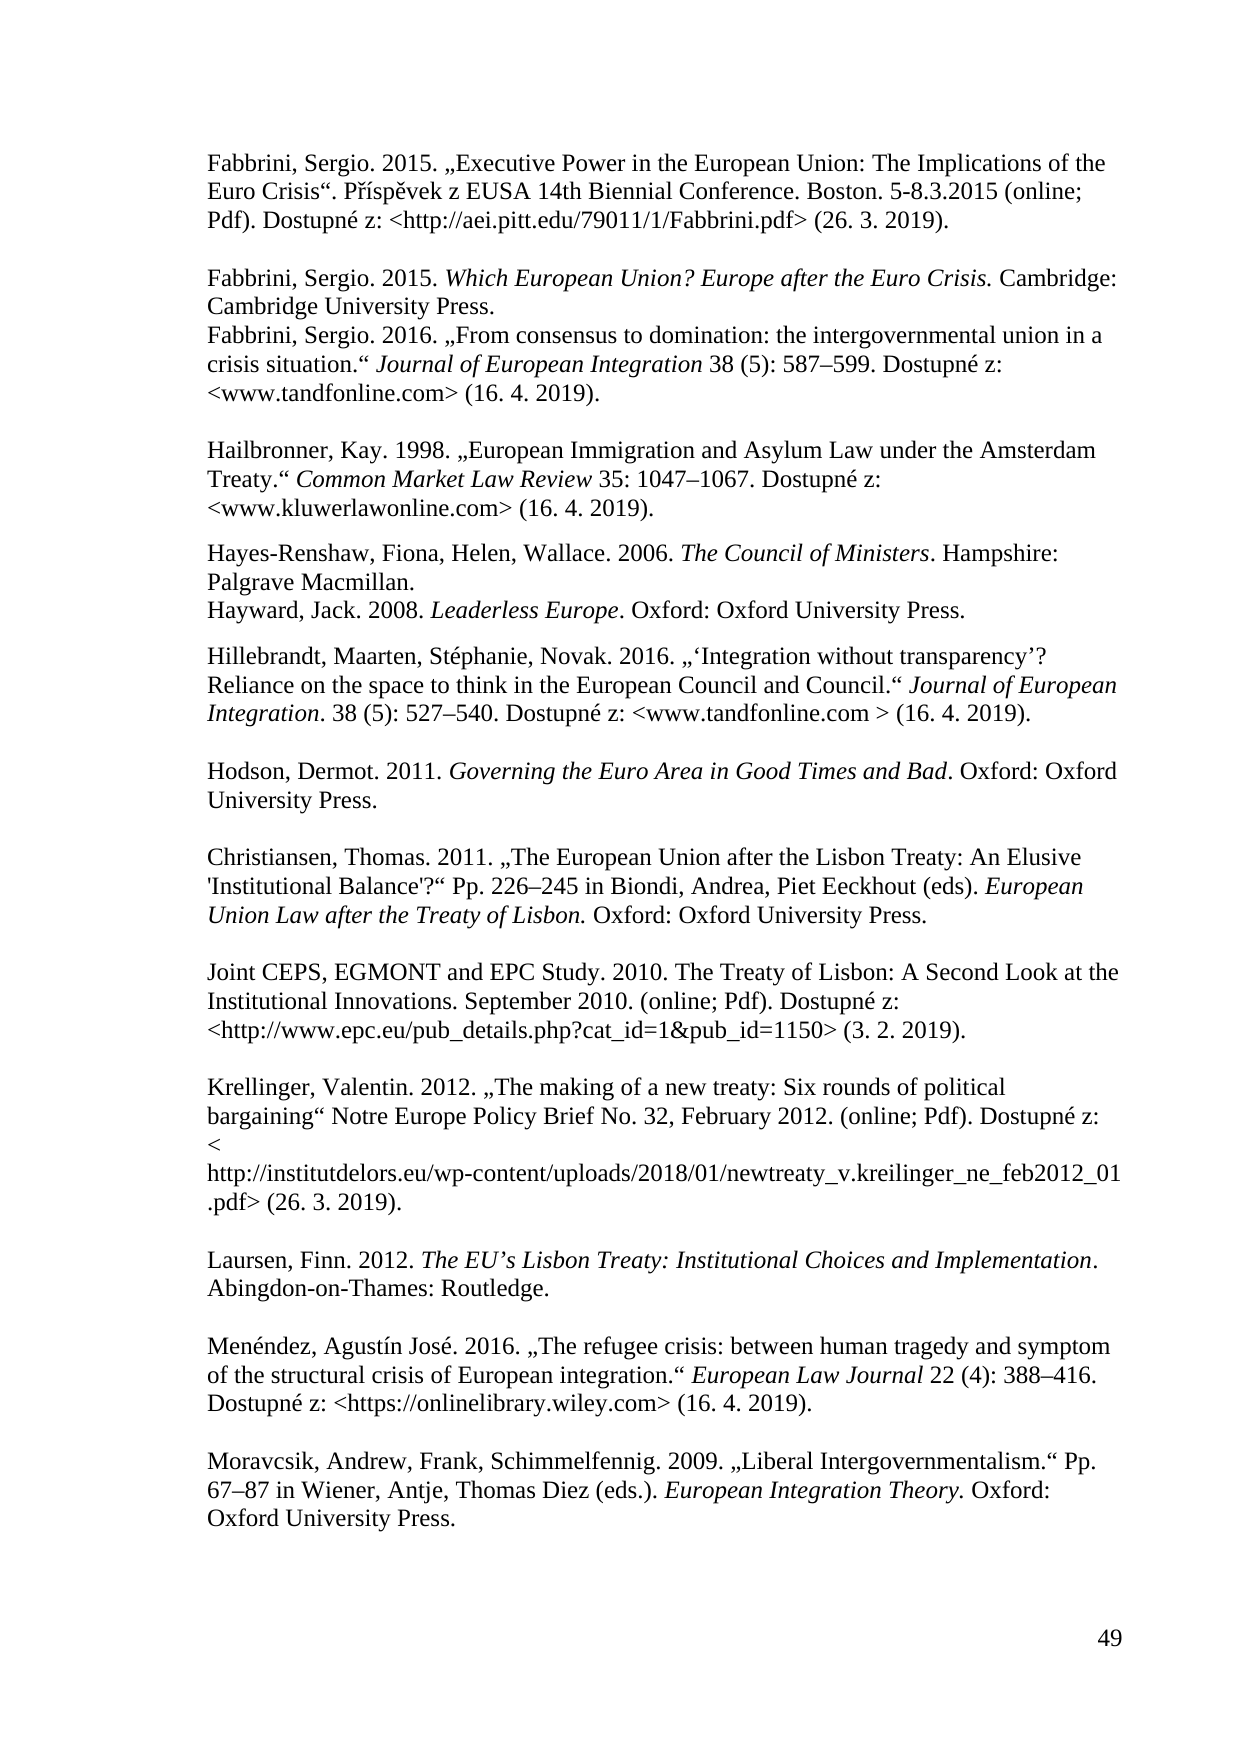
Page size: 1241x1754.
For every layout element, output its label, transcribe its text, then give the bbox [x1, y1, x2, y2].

text Hodson, Dermot. 2011. Governing the Euro Area in Good Times and Bad. Oxford: Oxford University Press. [207, 756, 1122, 813]
text Joint CEPS, EGMONT and EPC Study. 2010. The Treaty of Lisbon: A Second Look at the Institutional Innovations. September 2010. (online; Pdf). Dostupné z: <http://www.epc.eu/pub_details.php?cat_id=1&pub_id=1150> (3. 2. 2019). [207, 957, 1122, 1043]
text Hillebrandt, Maarten, Stéphanie, Novak. 2016. „‘Integration without transparency’? Reliance on the space to think in the European Council and Council.“ Journal of European Integration. 38 (5): 527–540. Dostupné z: <www.tandfonline.com > (16. 4. 2019). [207, 641, 1122, 727]
text Fabbrini, Sergio. 2015. „Executive Power in the European Union: The Implications of the Euro Crisis“. Příspěvek z EUSA 14th Biennial Conference. Boston. 5-8.3.2015 (online; Pdf). Dostupné z: <http://aei.pitt.edu/79011/1/Fabbrini.pdf> (26. 3. 2019). [207, 148, 1122, 234]
text Hailbronner, Kay. 1998. „European Immigration and Asylum Law under the Amsterdam Treaty.“ Common Market Law Review 35: 1047–1067. Dostupné z: <www.kluwerlawonline.com> (16. 4. 2019). [207, 435, 1122, 521]
text Fabbrini, Sergio. 2016. „From consensus to domination: the intergovernmental union in a crisis situation.“ Journal of European Integration 38 (5): 587–599. Dostupné z: <www.tandfonline.com> (16. 4. 2019). [207, 320, 1122, 406]
text Krellinger, Valentin. 2012. „The making of a new treaty: Six rounds of political bargaining“ Notre Europe Policy Brief No. 32, February 2012. (online; Pdf). Dostupné z: <http://institutdelors.eu/wp-content/uploads/2018/01/newtreaty_v.kreilinger_ne_feb2012_01.pdf> (26. 3. 2019). [207, 1072, 1122, 1216]
text Hayward, Jack. 2008. Leaderless Europe. Oxford: Oxford University Press. [207, 596, 1122, 624]
text Christiansen, Thomas. 2011. „The European Union after the Lisbon Treaty: An Elusive 'Institutional Balance'?“ Pp. 226–245 in Biondi, Andrea, Piet Eeckhout (eds). European Union Law after the Treaty of Lisbon. Oxford: Oxford University Press. [207, 842, 1122, 928]
text Menéndez, Agustín José. 2016. „The refugee crisis: between human tragedy and symptom of the structural crisis of European integration.“ European Law Journal 22 (4): 388–416. Dostupné z: <https://onlinelibrary.wiley.com> (16. 4. 2019). [207, 1331, 1122, 1417]
text Hayes-Renshaw, Fiona, Helen, Wallace. 2006. The Council of Ministers. Hampshire: Palgrave Macmillan. [207, 538, 1122, 596]
text Laursen, Finn. 2012. The EU’s Lisbon Treaty: Institutional Choices and Implementation. Abingdon-on-Thames: Routledge. [207, 1245, 1122, 1302]
text Fabbrini, Sergio. 2015. Which European Union? Europe after the Euro Crisis. Cambridge: Cambridge University Press. [207, 263, 1122, 320]
text Moravcsik, Andrew, Frank, Schimmelfennig. 2009. „Liberal Intergovernmentalism.“ Pp. 67–87 in Wiener, Antje, Thomas Diez (eds.). European Integration Theory. Oxford: Oxford University Press. [207, 1446, 1122, 1532]
